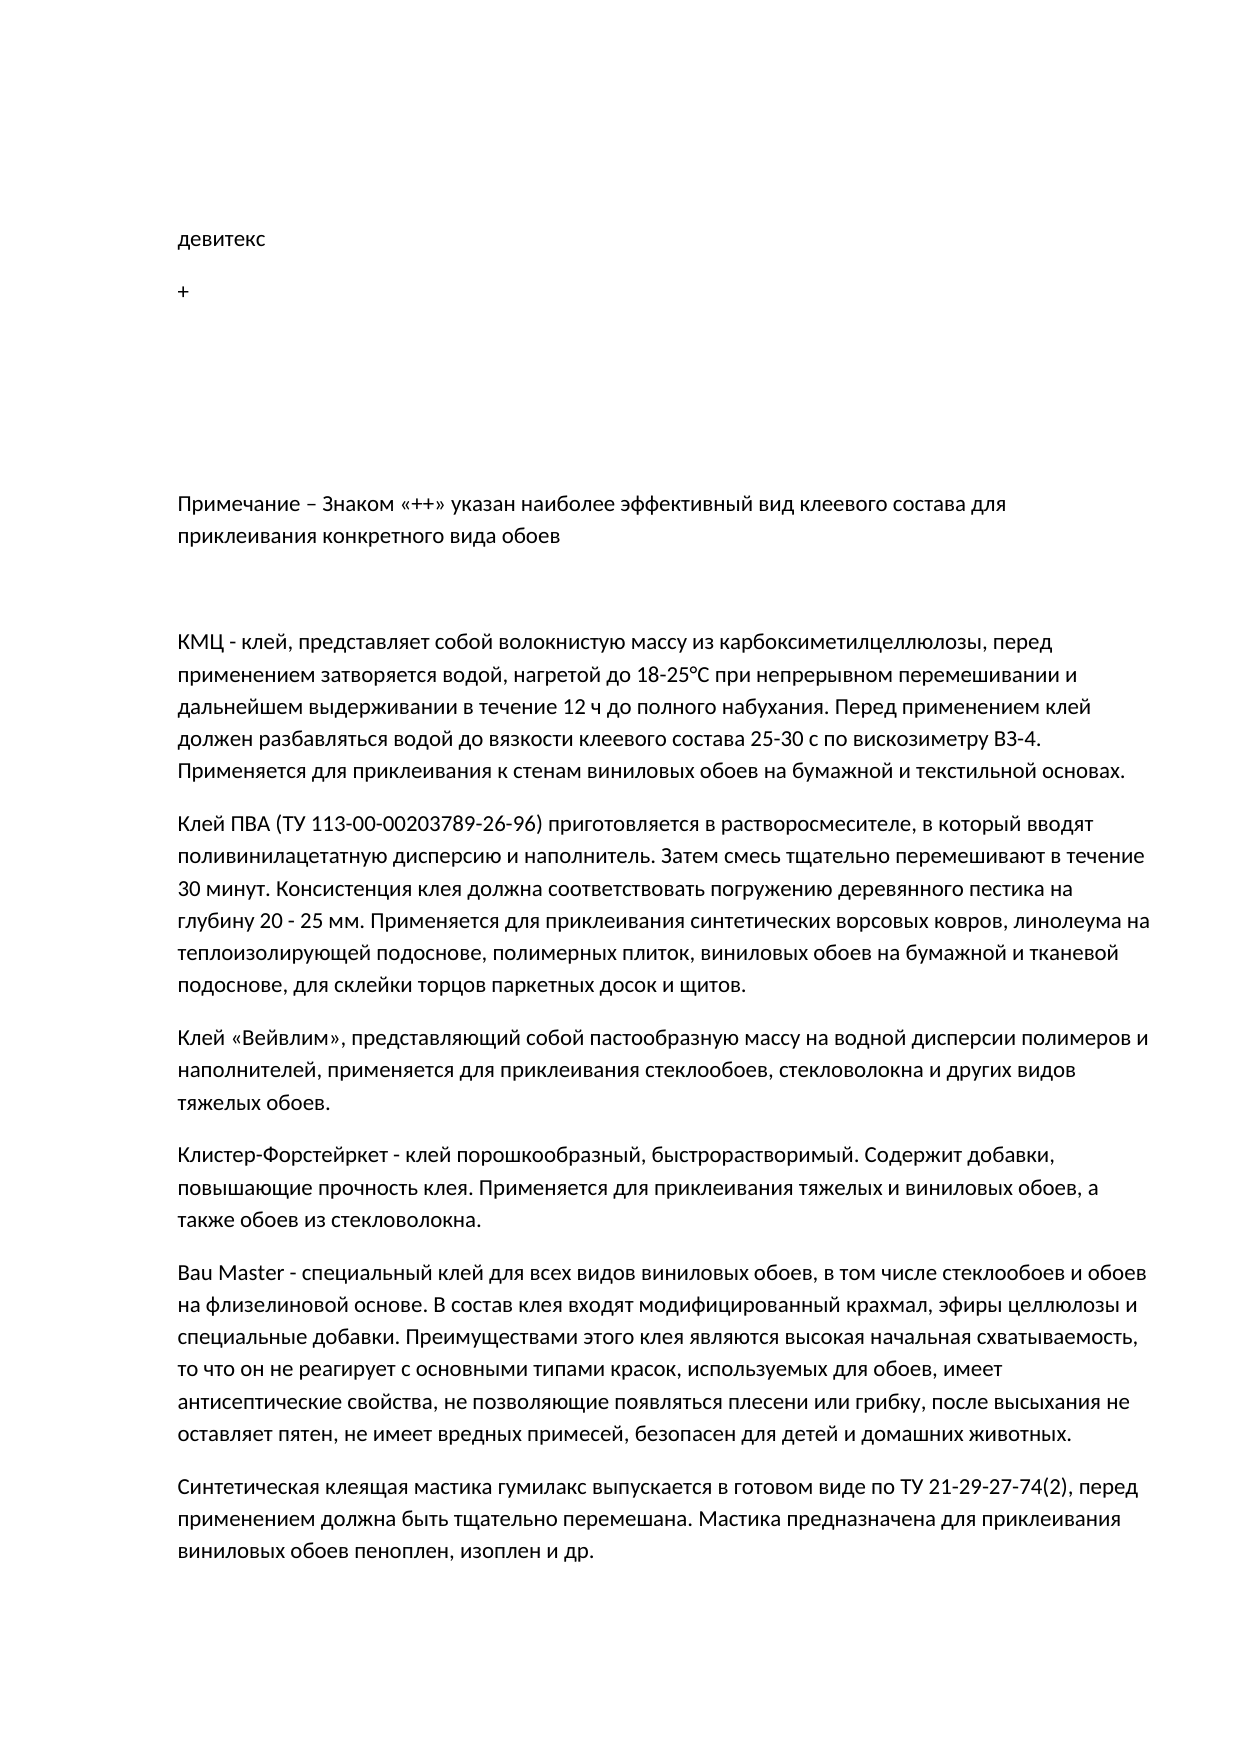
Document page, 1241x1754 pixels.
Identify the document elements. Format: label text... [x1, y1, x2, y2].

text Клей «Вейвлим», представляющий собой пастообразную массу на водной дисперсии полимеров и наполнителей, применяется для приклеивания стеклообоев, стекловолокна и других видов тяжелых обоев. [177, 1023, 1152, 1116]
text девитекс [177, 224, 1152, 252]
text Примечание – Знаком «++» указан наиболее эффективный вид клеевого состава для приклеивания конкретного вида обоев [177, 489, 1152, 549]
text Клей ПВА (ТУ 113-00-00203789-26-96) приготовляется в растворосмесителе, в который вводят поливинилацетатную дисперсию и наполнитель. Затем смесь тщательно перемешивают в течение 30 минут. Консистенция клея должна соответствовать погружению деревянного пестика на глубину 20 - 25 мм. Применяется для приклеивания синтетических ворсовых ковров, линолеума на теплоизолирующей подоснове, полимерных плиток, виниловых обоев на бумажной и тканевой подоснове, для склейки торцов паркетных досок и щитов. [177, 809, 1152, 998]
text КМЦ - клей, представляет собой волокнистую массу из карбоксиметилцеллюлозы, перед применением затворяется водой, нагретой до 18-25°С при непрерывном перемешивании и дальнейшем выдерживании в течение 12 ч до полного набухания. Перед применением клей должен разбавляться водой до вязкости клеевого состава 25-30 с по вискозиметру ВЗ-4. Применяется для приклеивания к стенам виниловых обоев на бумажной и текстильной основах. [177, 627, 1152, 784]
text + [177, 277, 1152, 305]
text Клистер-Форстейркет - клей порошкообразный, быстрорастворимый. Содержит добавки, повышающие прочность клея. Применяется для приклеивания тяжелых и виниловых обоев, а также обоев из стекловолокна. [177, 1141, 1152, 1233]
text Синтетическая клеящая мастика гумилакс выпускается в готовом виде по ТУ 21-29-27-74(2), перед применением должна быть тщательно перемешана. Мастика предназначена для приклеивания виниловых обоев пеноплен, изоплен и др. [177, 1472, 1152, 1564]
text Bau Master - специальный клей для всех видов виниловых обоев, в том числе стеклообоев и обоев на флизелиновой основе. В состав клея входят модифицированный крахмал, эфиры целлюлозы и специальные добавки. Преимуществами этого клея являются высокая начальная схватываемость, то что он не реагирует с основными типами красок, используемых для обоев, имеет антисептические свойства, не позволяющие появляться плесени или грибку, после высыхания не оставляет пятен, не имеет вредных примесей, безопасен для детей и домашних животных. [177, 1258, 1152, 1447]
